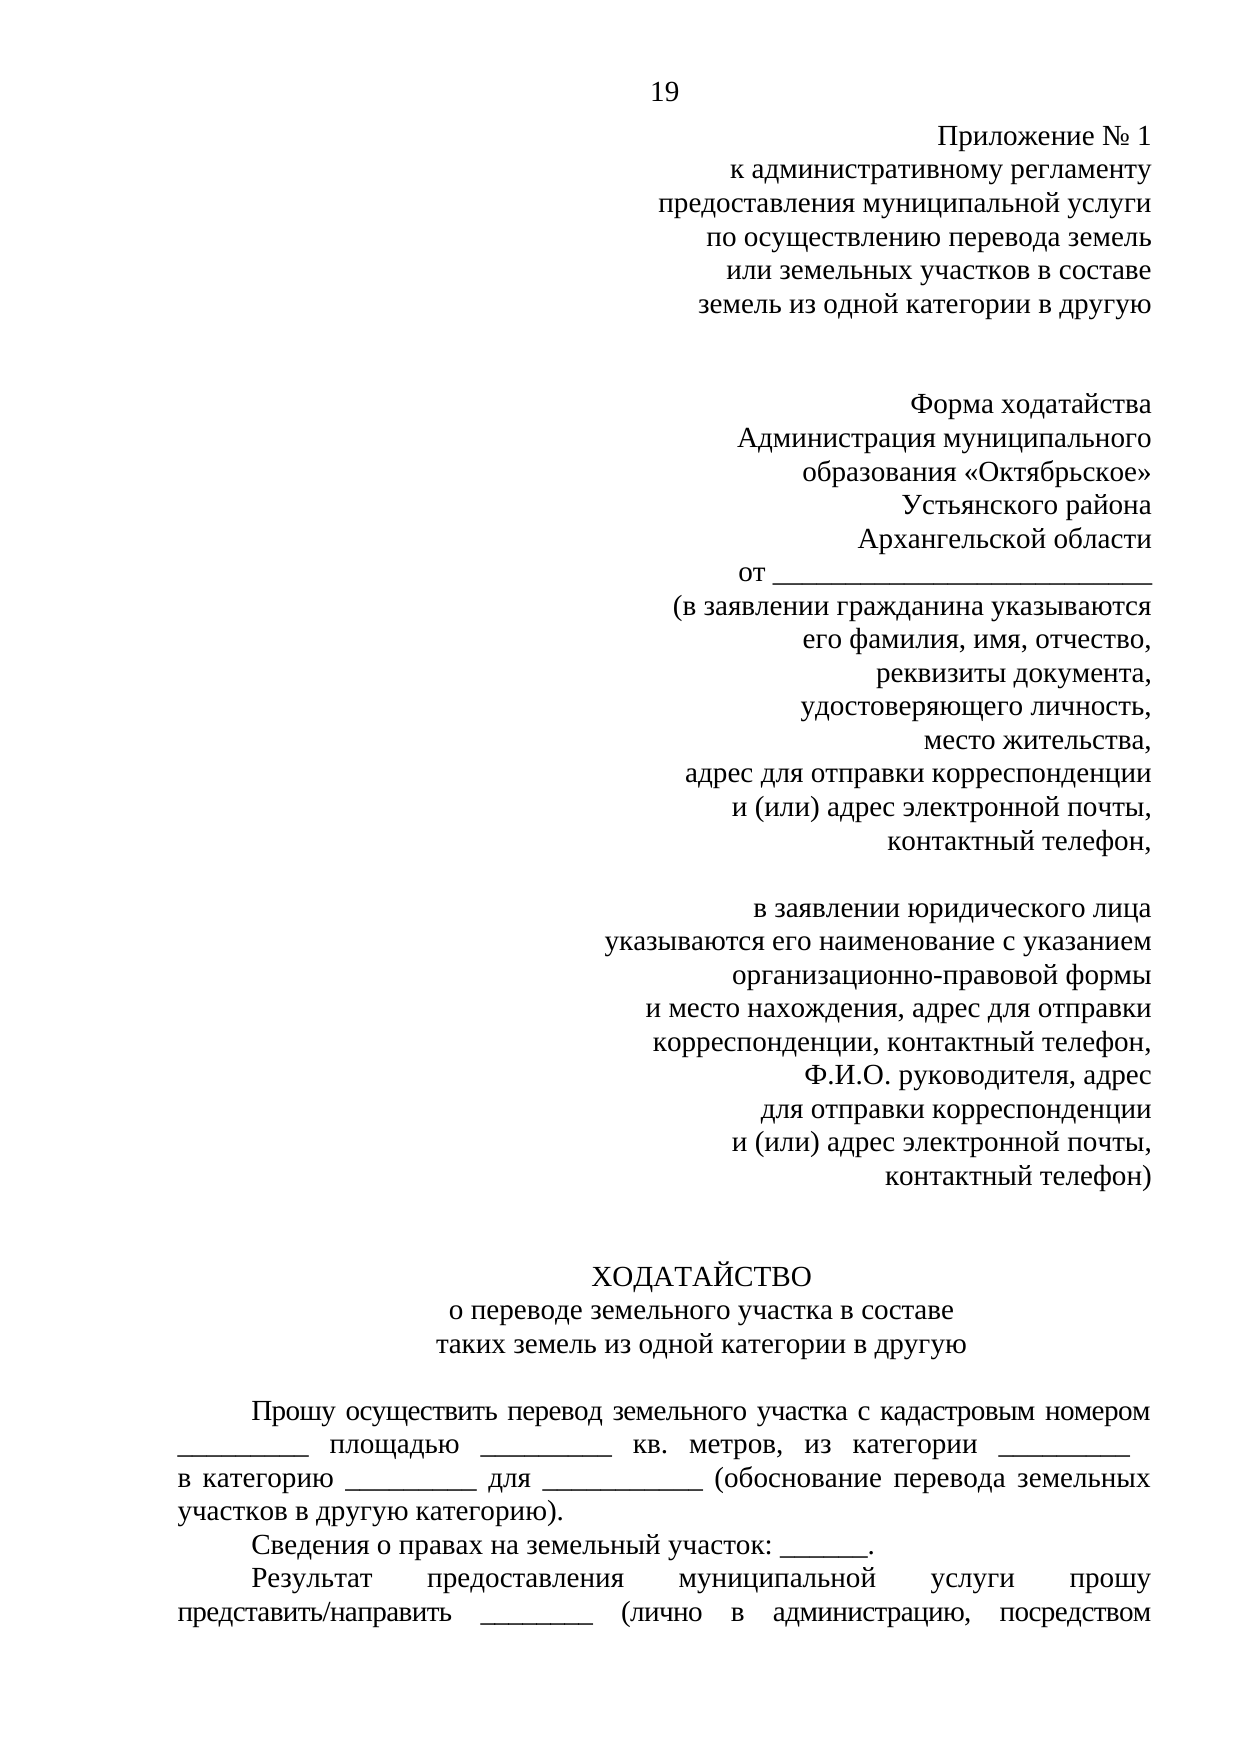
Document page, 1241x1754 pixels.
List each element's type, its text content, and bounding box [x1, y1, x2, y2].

text земель из одной категории в другую [177, 286, 1152, 319]
text место жительства, [177, 722, 1152, 756]
text о переводе земельного участка в составе [177, 1292, 1152, 1326]
text и место нахождения, адрес для отправки корреспонденции, контактный телефон, [177, 990, 1152, 1057]
text предоставления муниципальной услуги [177, 185, 1152, 219]
text и (или) адрес электронной почты, [177, 789, 1152, 823]
text образования «Октябрьское» [177, 454, 1152, 487]
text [177, 1561, 1152, 1628]
text Архангельской области [177, 521, 1152, 554]
text реквизиты документа, [177, 655, 1152, 688]
text контактный телефон, [177, 823, 1152, 856]
text организационно-правовой формы [177, 957, 1152, 990]
text Ф.И.О. руководителя, адрес [177, 1057, 1152, 1091]
text или земельных участков в составе [177, 252, 1152, 286]
text по осуществлению перевода земель [177, 219, 1152, 252]
text от __________________________ [177, 554, 1152, 588]
text для отправки корреспонденции [177, 1091, 1152, 1124]
text ХОДАТАЙСТВО [177, 1259, 1152, 1292]
text в заявлении юридического лица [177, 890, 1152, 923]
text и (или) адрес электронной почты, [177, 1124, 1152, 1158]
text Устьянского района [177, 487, 1152, 521]
text Прошу осуществить перевод земельного участка с кадастровым номером _________ площадью _________ кв. метров, из категории _________ в категорию _________ для ___________ (обоснование перевода земельных участков в другую категорию). [177, 1393, 1152, 1527]
text контактный телефон) [177, 1158, 1152, 1192]
text Сведения о правах на земельный участок: ______. [177, 1527, 1152, 1561]
text Приложение № 1 [177, 118, 1152, 152]
text (в заявлении гражданина указываются [177, 588, 1152, 621]
text Форма ходатайства [177, 387, 1152, 420]
text к административному регламенту [177, 152, 1152, 185]
text удостоверяющего личность, [177, 688, 1152, 722]
text таких земель из одной категории в другую [177, 1326, 1152, 1359]
text Администрация муниципального [177, 420, 1152, 454]
text указываются его наименование с указанием [177, 923, 1152, 957]
text его фамилия, имя, отчество, [177, 621, 1152, 655]
text адрес для отправки корреспонденции [177, 756, 1152, 789]
